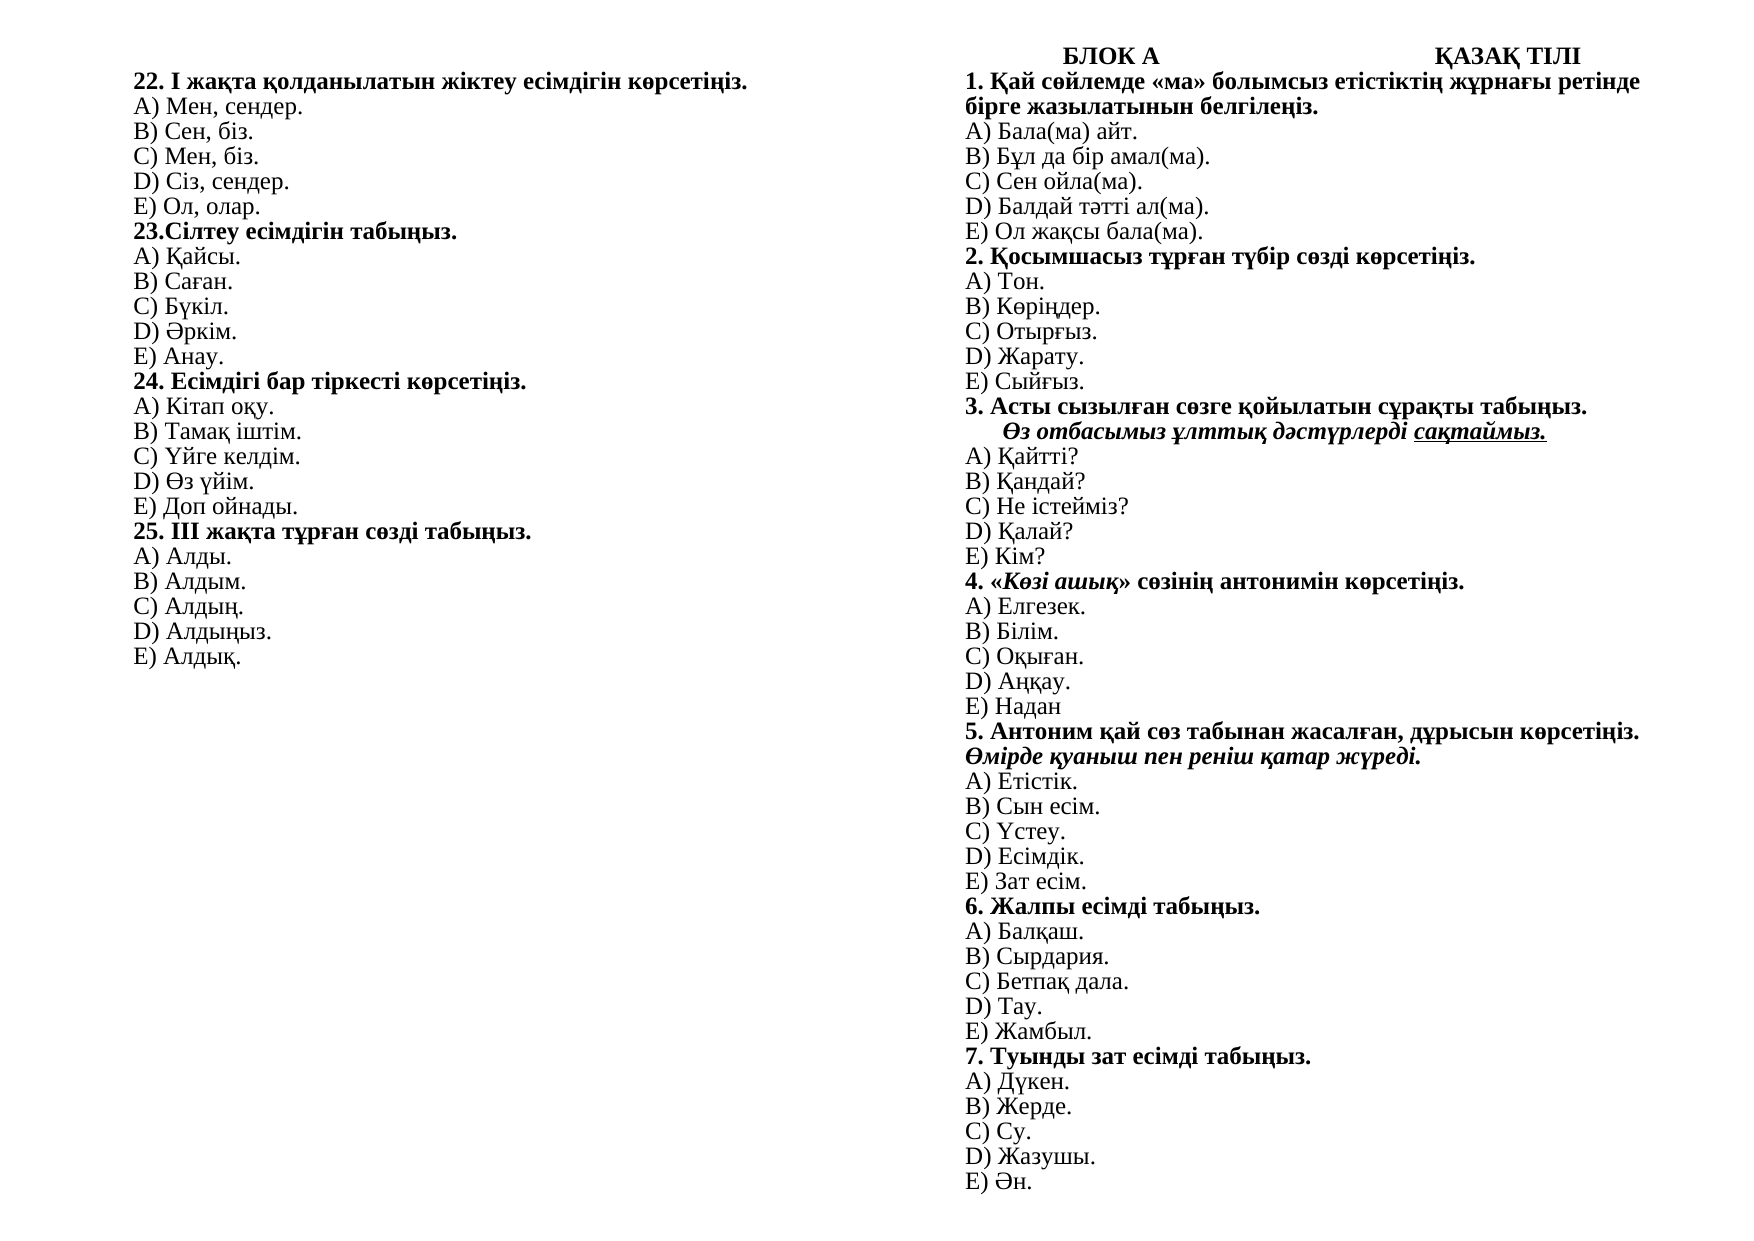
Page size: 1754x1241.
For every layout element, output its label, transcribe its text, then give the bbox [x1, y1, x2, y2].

text 1. Қай сөйлемде «ма» болымсыз етістіктің жұрнағы ретінде бірге жазылатынын белгілеңіз. [965, 69, 1679, 119]
text 3. Асты сызылған сөзге қойылатын сұрақты табыңыз. [965, 394, 1679, 419]
text С) Су. [965, 1119, 1679, 1144]
text А) Елгезек. [965, 594, 1679, 619]
text Е) Кім? [965, 544, 1679, 569]
text С) Оқыған. [965, 644, 1679, 669]
text С) Отырғыз. [965, 319, 1679, 344]
text Е) Сыйғыз. [965, 369, 1679, 394]
text Е) Надан [965, 694, 1679, 719]
text 22. I жақта қолданылатын жіктеу есімдігін көрсетіңіз. [133, 69, 847, 94]
text Е) Жамбыл. [965, 1019, 1679, 1044]
text А) Тон. [965, 269, 1679, 294]
text В) Жерде. [965, 1094, 1679, 1119]
text D) Алдыңыз. [133, 619, 847, 644]
text БЛОК А ҚАЗАҚ ТІЛІ [965, 44, 1679, 69]
text А) Мен, сендер. [133, 94, 847, 119]
text 7. Туынды зат есімді табыңыз. [965, 1044, 1679, 1069]
text D) Жарату. [965, 344, 1679, 369]
text В) Сын есім. [965, 794, 1679, 819]
text D) Аңқау. [965, 669, 1679, 694]
text Е) Алдық. [133, 644, 847, 669]
text 25. III жақта тұрған сөзді табыңыз. [133, 519, 847, 544]
text 2. Қосымшасыз тұрған түбір сөзді көрсетіңіз. [965, 244, 1679, 269]
text А) Бала(ма) айт. [965, 119, 1679, 144]
text А) Етістік. [965, 769, 1679, 794]
text D) Тау. [965, 994, 1679, 1019]
text С) Бетпақ дала. [965, 969, 1679, 994]
text Е) Ол жақсы бала(ма). [965, 219, 1679, 244]
text В) Сен, біз. [133, 119, 847, 144]
text D) Жазушы. [965, 1144, 1679, 1169]
text В) Сырдария. [965, 944, 1679, 969]
text В) Бұл да бір амал(ма). [965, 144, 1679, 169]
text D) Қалай? [965, 519, 1679, 544]
text С) Не істейміз? [965, 494, 1679, 519]
text С) Мен, біз. [133, 144, 847, 169]
text D) Әркім. [133, 319, 847, 344]
text 4. «Көзі ашық» сөзінің антонимін көрсетіңіз. [965, 569, 1679, 594]
text 23.Сілтеу есімдігін табыңыз. [133, 219, 847, 244]
text Өмірде қуаныш пен реніш қатар жүреді. [965, 744, 1679, 769]
text 5. Антоним қай сөз табынан жасалған, дұрысын көрсетіңіз. [965, 719, 1679, 744]
text В) Қандай? [965, 469, 1679, 494]
text D) Өз үйім. [133, 469, 847, 494]
text Е) Зат есім. [965, 869, 1679, 894]
text А) Алды. [133, 544, 847, 569]
text С) Үйге келдім. [133, 444, 847, 469]
text Өз отбасымыз ұлттық дәстүрлерді сақтаймыз. [965, 419, 1679, 444]
text С) Үстеу. [965, 819, 1679, 844]
text С) Алдың. [133, 594, 847, 619]
text 24. Есімдігі бар тіркесті көрсетіңіз. [133, 369, 847, 394]
text А) Кітап оқу. [133, 394, 847, 419]
text А) Дүкен. [965, 1069, 1679, 1094]
text В) Тамақ іштім. [133, 419, 847, 444]
text D) Сіз, сендер. [133, 169, 847, 194]
text Е) Ән. [965, 1169, 1679, 1194]
text Е) Анау. [133, 344, 847, 369]
text А) Қайсы. [133, 244, 847, 269]
text Е) Ол, олар. [133, 194, 847, 219]
text D) Балдай тәтті ал(ма). [965, 194, 1679, 219]
text А) Қайтті? [965, 444, 1679, 469]
text В) Көріңдер. [965, 294, 1679, 319]
text А) Балқаш. [965, 919, 1679, 944]
text В) Алдым. [133, 569, 847, 594]
text D) Есімдік. [965, 844, 1679, 869]
text 6. Жалпы есімді табыңыз. [965, 894, 1679, 919]
text В) Саған. [133, 269, 847, 294]
text Е) Доп ойнады. [133, 494, 847, 519]
text С) Сен ойла(ма). [965, 169, 1679, 194]
text В) Білім. [965, 619, 1679, 644]
text С) Бүкіл. [133, 294, 847, 319]
